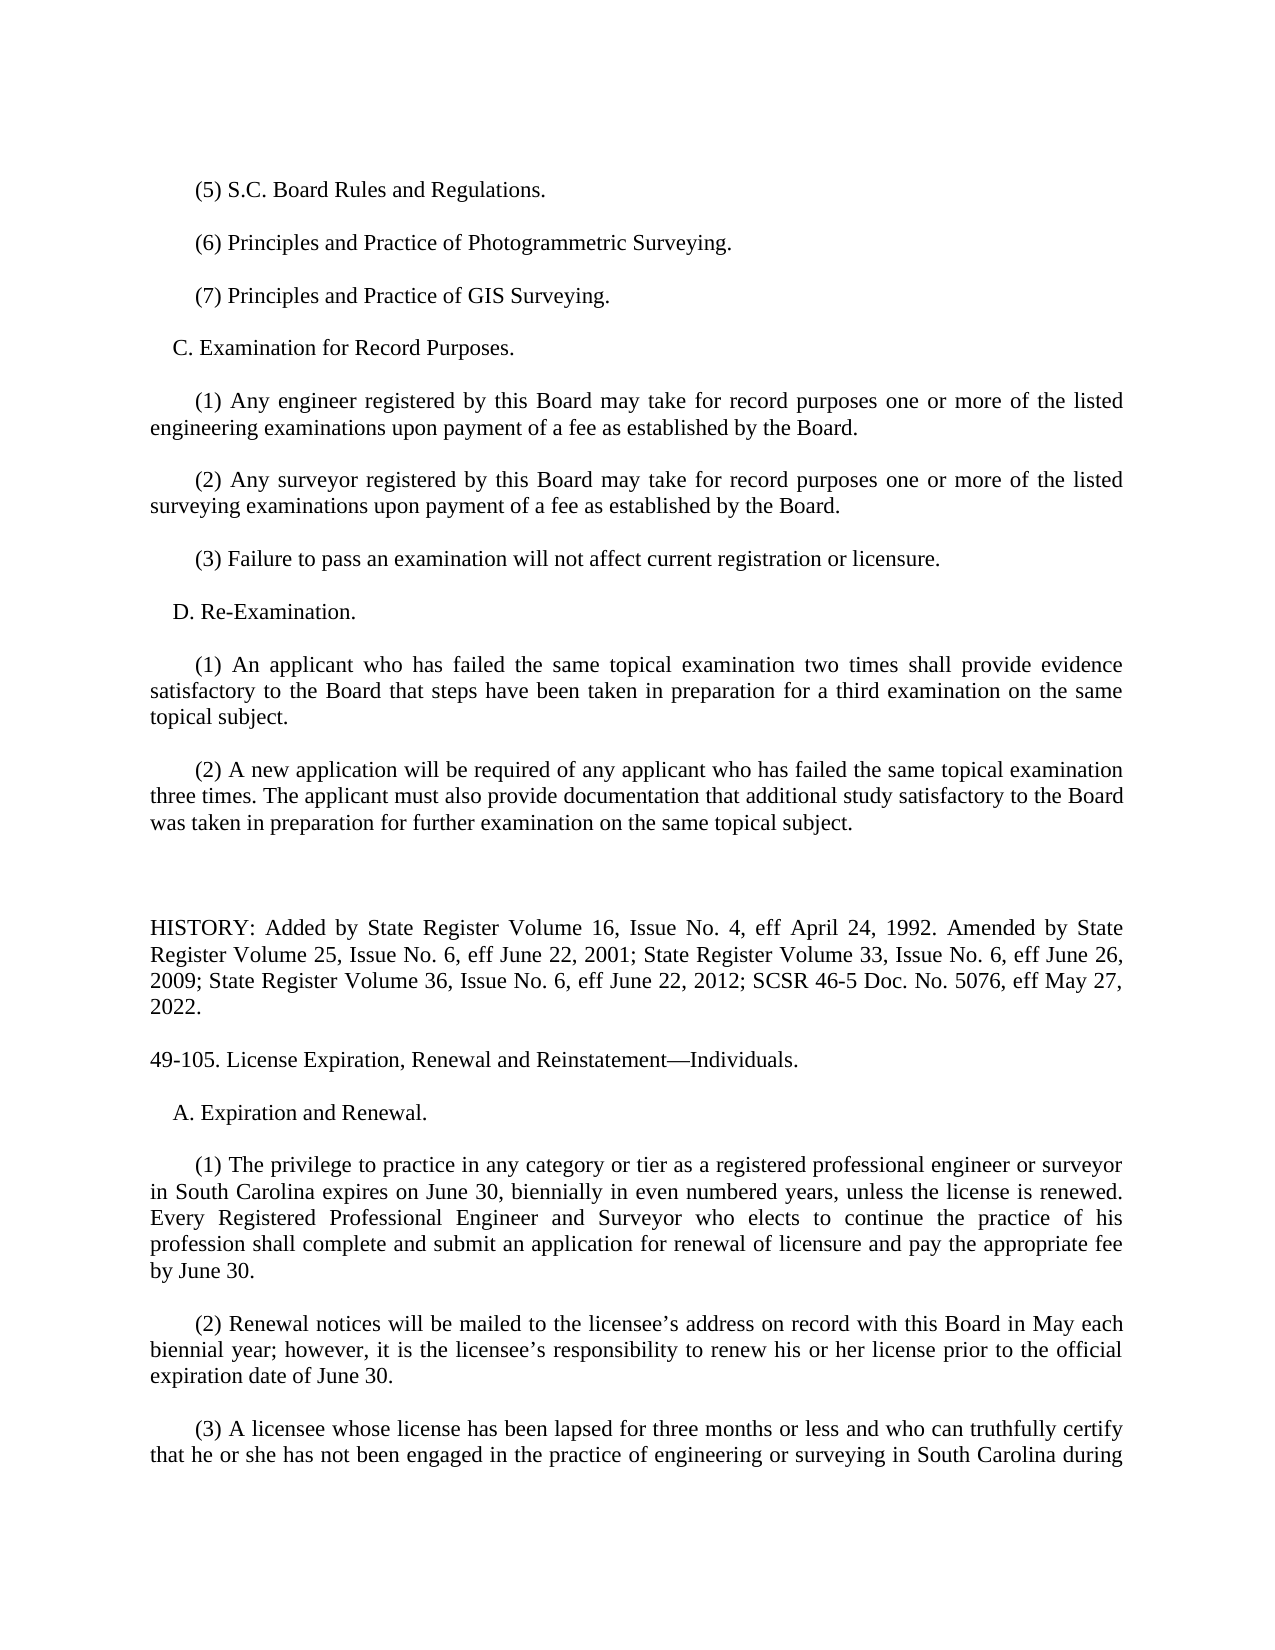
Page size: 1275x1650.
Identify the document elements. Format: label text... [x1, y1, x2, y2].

text (1) Any engineer registered by this Board may take for record purposes one or more of the listed engineering examinations upon payment of a fee as established by the Board. [150, 387, 1125, 440]
text C. Examination for Record Purposes. [150, 334, 1125, 361]
text (2) A new application will be required of any applicant who has failed the same topical examination three times. The applicant must also provide documentation that additional study satisfactory to the Board was taken in preparation for further examination on the same topical subject. [150, 756, 1125, 835]
text (2) Renewal notices will be mailed to the licensee’s address on record with this Board in May each biennial year; however, it is the licensee’s responsibility to renew his or her license prior to the official expiration date of June 30. [150, 1309, 1125, 1389]
text (1) An applicant who has failed the same topical examination two times shall provide evidence satisfactory to the Board that steps have been taken in preparation for a third examination on the same topical subject. [150, 651, 1125, 730]
text (5) S.C. Board Rules and Regulations. [150, 176, 1125, 203]
text A. Expiration and Renewal. [150, 1099, 1125, 1125]
text HISTORY: Added by State Register Volume 16, Issue No. 4, eff April 24, 1992. Amended by State Register Volume 25, Issue No. 6, eff June 22, 2001; State Register Volume 33, Issue No. 6, eff June 26, 2009; State Register Volume 36, Issue No. 6, eff June 22, 2012; SCSR 46-5 Doc. No. 5076, eff May 27, 2022. [150, 914, 1125, 1020]
text (2) Any surveyor registered by this Board may take for record purposes one or more of the listed surveying examinations upon payment of a fee as established by the Board. [150, 466, 1125, 519]
text (1) The privilege to practice in any category or tier as a registered professional engineer or surveyor in South Carolina expires on June 30, biennially in even numbered years, unless the license is renewed. Every Registered Professional Engineer and Surveyor who elects to continue the practice of his profession shall complete and submit an application for renewal of licensure and pay the appropriate fee by June 30. [150, 1151, 1125, 1283]
text (7) Principles and Practice of GIS Surveying. [150, 282, 1125, 308]
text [150, 1415, 1125, 1468]
text D. Re-Examination. [150, 598, 1125, 624]
text 49-105. License Expiration, Renewal and Reinstatement—Individuals. [150, 1046, 1125, 1072]
text (3) Failure to pass an examination will not affect current registration or licensure. [150, 545, 1125, 572]
text (6) Principles and Practice of Photogrammetric Surveying. [150, 229, 1125, 255]
